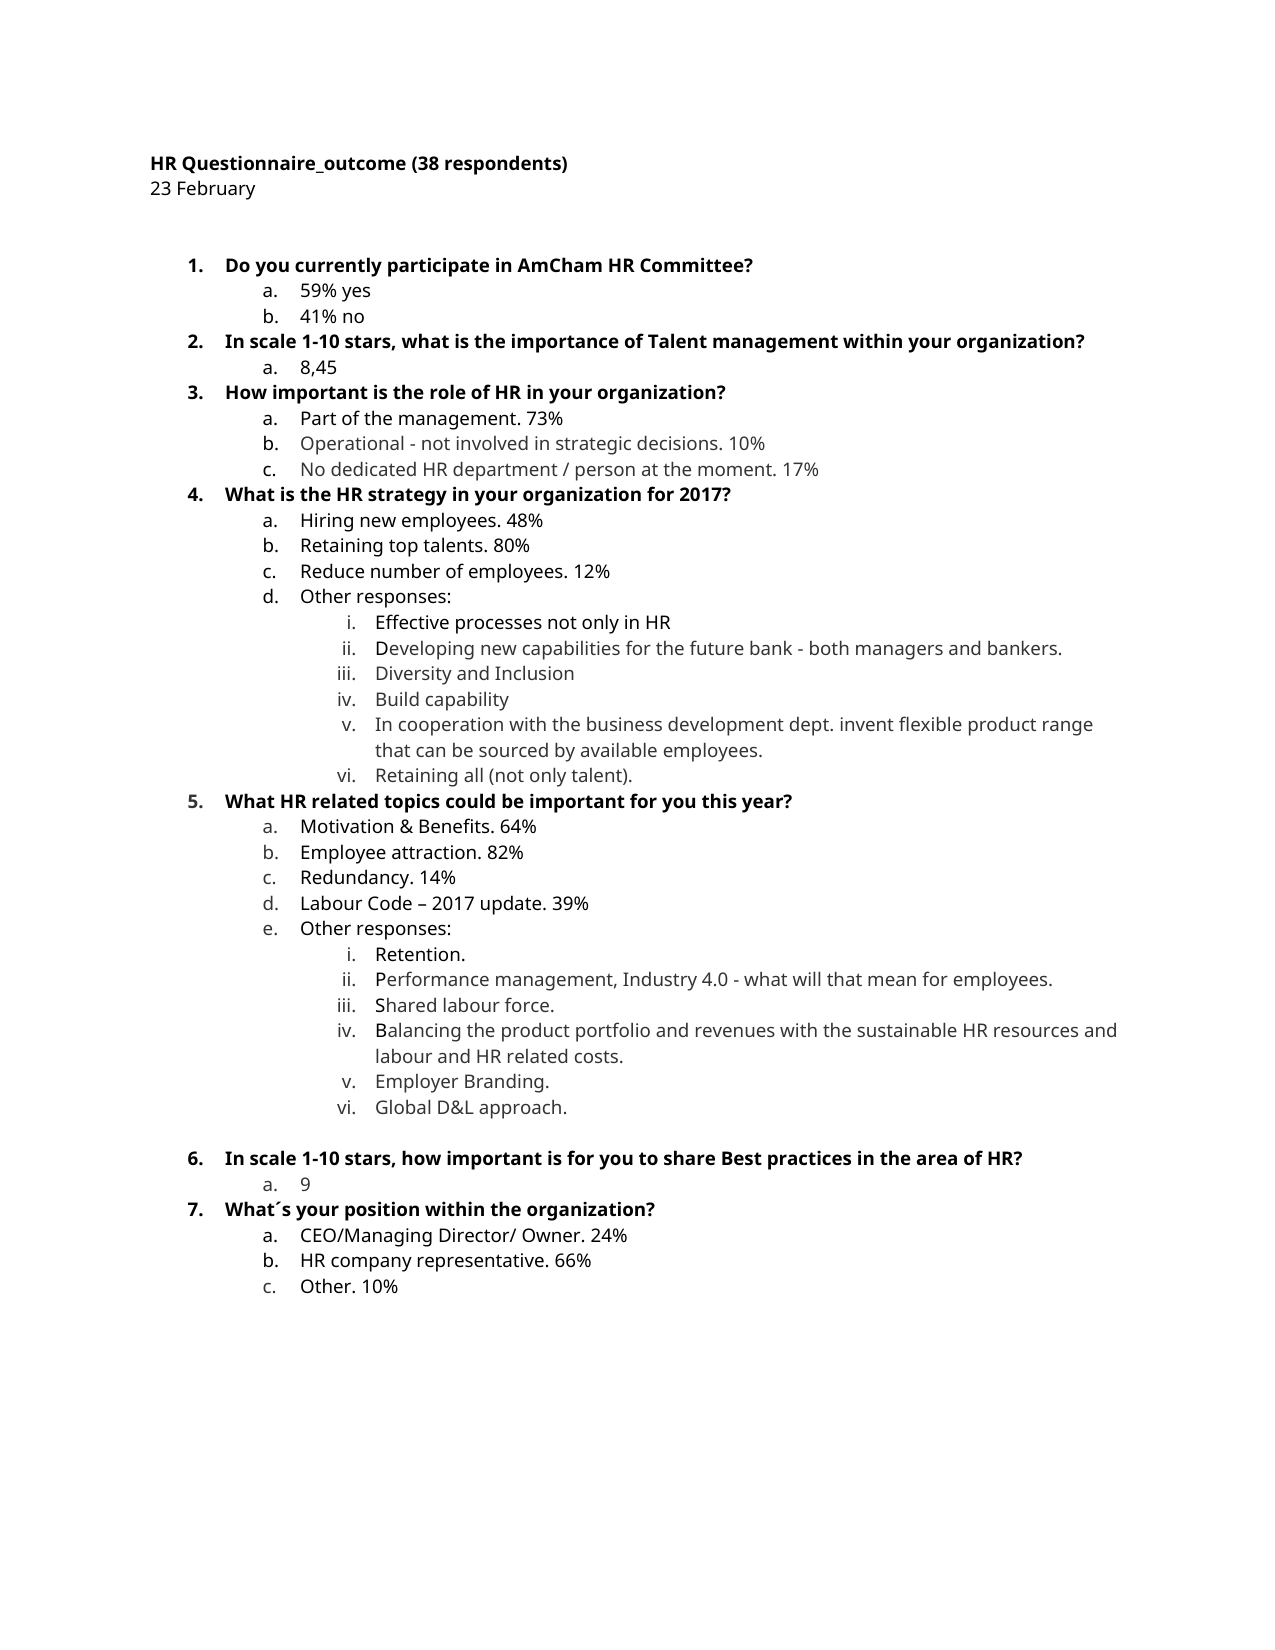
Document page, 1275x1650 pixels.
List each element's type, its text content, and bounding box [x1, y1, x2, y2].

list 9 [262, 1171, 1125, 1196]
list 59% yes [262, 278, 1125, 303]
list Hiring new employees. 48% [262, 507, 1125, 533]
list Developing new capabilities for the future bank - both managers and bankers. [356, 635, 1125, 660]
list CEO/Managing Director/ Owner. 24% [262, 1222, 1125, 1247]
text HR Questionnaire_outcome (38 respondents) [150, 150, 1125, 176]
list Global D&L approach. [356, 1094, 1125, 1120]
list How important is the role of HR in your organization? [187, 380, 1125, 405]
list What is the HR strategy in your organization for 2017? [187, 482, 1125, 507]
list Retaining all (not only talent). [356, 762, 1125, 788]
list Build capability [356, 686, 1125, 711]
list No dedicated HR department / person at the moment. 17% [262, 456, 1125, 482]
list In scale 1-10 stars, how important is for you to share Best practices in the area of HR? [187, 1145, 1125, 1171]
list Operational - not involved in strategic decisions. 10% [262, 431, 1125, 456]
list Employee attraction. 82% [262, 839, 1125, 864]
list HR company representative. 66% [262, 1247, 1125, 1273]
list Reduce number of employees. 12% [262, 558, 1125, 584]
list Motivation & Benefits. 64% [262, 813, 1125, 839]
list 41% no [262, 303, 1125, 329]
list Employer Branding. [356, 1069, 1125, 1094]
list Other responses: [262, 584, 1125, 609]
list Effective processes not only in HR [356, 609, 1125, 635]
list Do you currently participate in AmCham HR Committee? [187, 252, 1125, 278]
list Retaining top talents. 80% [262, 533, 1125, 558]
list Labour Code – 2017 update. 39% [262, 890, 1125, 916]
list In scale 1-10 stars, what is the importance of Talent management within your organization? [187, 329, 1125, 354]
list 8,45 [262, 354, 1125, 380]
list Performance management, Industry 4.0 - what will that mean for employees. [356, 967, 1125, 992]
list What HR related topics could be important for you this year? [187, 788, 1125, 813]
list What´s your position within the organization? [187, 1196, 1125, 1222]
list Other. 10% [262, 1273, 1125, 1298]
list Shared labour force. [356, 992, 1125, 1018]
list Retention. [356, 941, 1125, 967]
list Other responses: [262, 916, 1125, 941]
list Balancing the product portfolio and revenues with the sustainable HR resources and labour and HR related costs. [356, 1018, 1125, 1069]
text 23 February [150, 176, 1125, 201]
list Redundancy. 14% [262, 864, 1125, 890]
list Part of the management. 73% [262, 405, 1125, 431]
list Diversity and Inclusion [356, 660, 1125, 686]
list In cooperation with the business development dept. invent flexible product range that can be sourced by available employees. [356, 711, 1125, 762]
